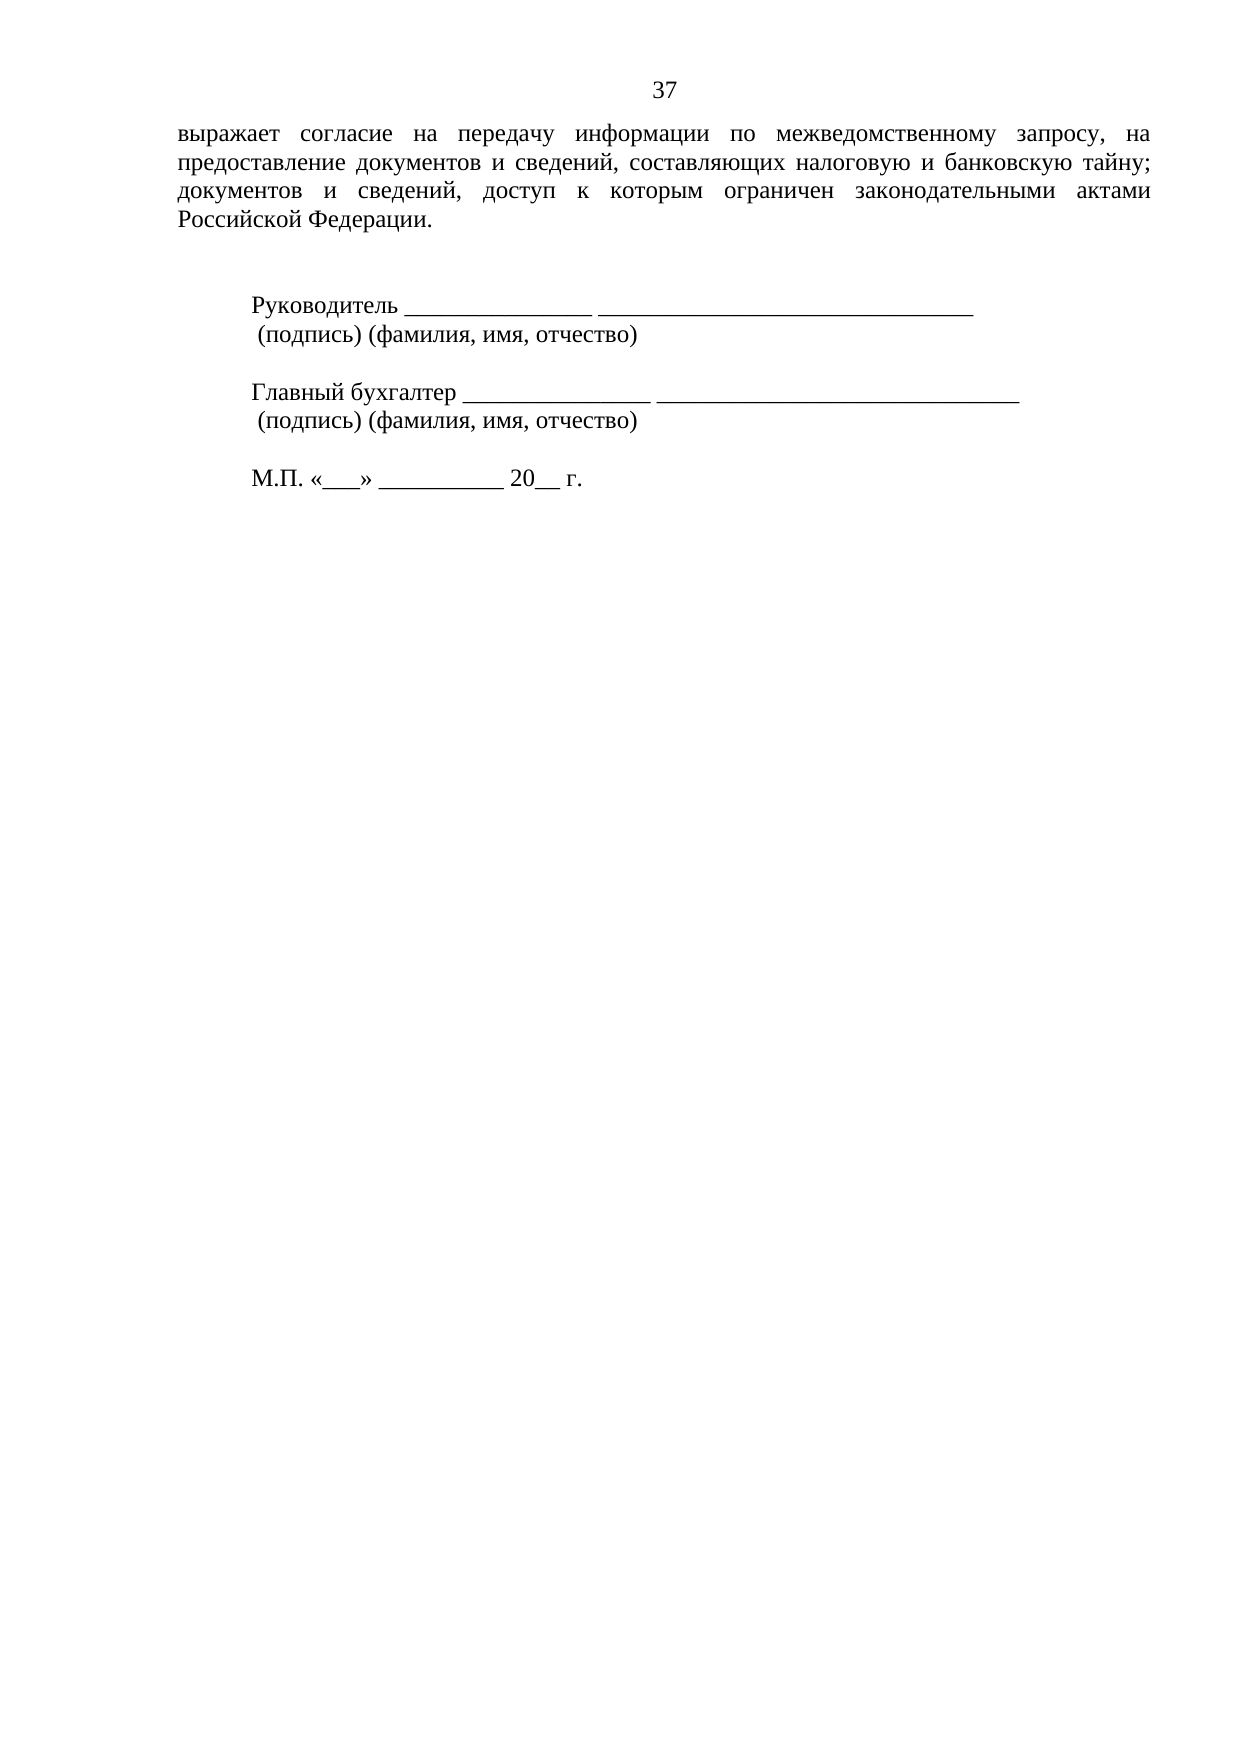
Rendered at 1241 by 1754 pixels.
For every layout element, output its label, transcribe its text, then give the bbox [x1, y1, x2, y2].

text (подпись) (фамилия, имя, отчество) [177, 406, 1152, 434]
text Руководитель _______________ ______________________________ [177, 291, 1152, 319]
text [177, 118, 1152, 233]
text М.П. «___» __________ 20__ г. [177, 463, 1152, 492]
text (подпись) (фамилия, имя, отчество) [177, 319, 1152, 348]
text Главный бухгалтер _______________ _____________________________ [177, 377, 1152, 406]
